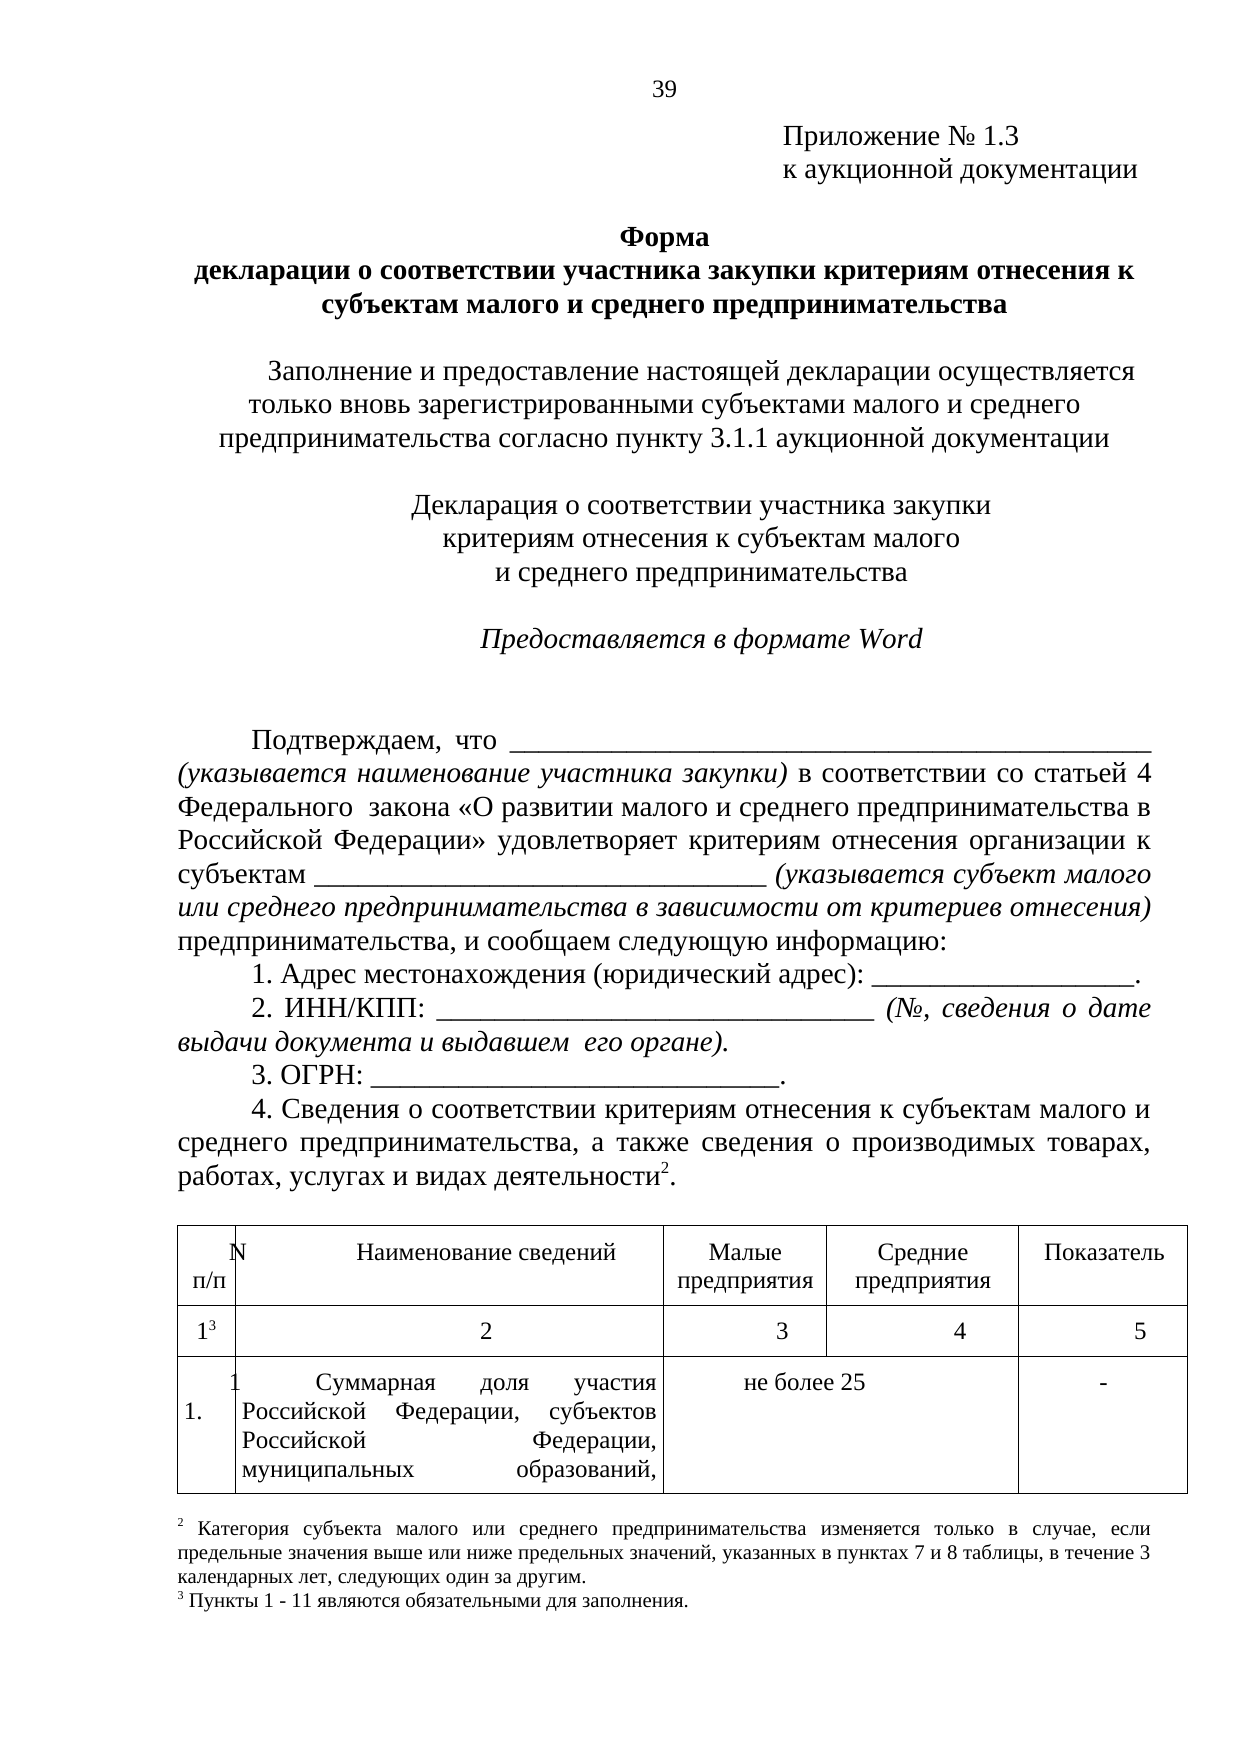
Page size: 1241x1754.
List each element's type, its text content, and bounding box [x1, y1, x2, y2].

table_cell 5 [1019, 1306, 1187, 1356]
table_header Средние предприятия [827, 1226, 1018, 1305]
table_cell не более 25 [664, 1357, 1018, 1493]
table_cell 4 [827, 1306, 1018, 1356]
table_header Наименование сведений [236, 1226, 663, 1305]
text к аукционной документации [783, 152, 1152, 185]
table_header N п/п [178, 1226, 235, 1305]
table_cell 1 [178, 1306, 235, 1356]
text Декларация о соответствии участника закупки [177, 487, 1152, 521]
text Заполнение и предоставление настоящей декларации осуществляется только вновь зарегистрированными субъектами малого и среднего предпринимательства согласно пункту 3.1.1 аукционной документации [177, 353, 1152, 453]
table_cell - [1019, 1357, 1187, 1493]
text и среднего предпринимательства [177, 554, 1152, 588]
text декларации о соответствии участника закупки критериям отнесения к субъектам малого и среднего предпринимательства [177, 252, 1152, 319]
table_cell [236, 1357, 663, 1493]
table_header Показатель [1019, 1226, 1187, 1305]
table_header Малые предприятия [664, 1226, 826, 1305]
text Приложение № 1.3 [783, 118, 1152, 152]
text Предоставляется в формате Word [177, 621, 1152, 655]
table_cell 3 [664, 1306, 826, 1356]
text 1. Адрес местонахождения (юридический адрес): __________________. [177, 957, 1152, 990]
text 4. Сведения о соответствии критериям отнесения к субъектам малого и среднего предпринимательства, а также сведения о производимых товарах, работах, услугах и видах деятельности. [177, 1091, 1152, 1191]
text 3. ОГРН: ____________________________. [177, 1057, 1152, 1091]
table_cell 11. [178, 1357, 235, 1493]
text Форма [177, 219, 1152, 252]
text Подтверждаем, что ____________________________________________ (указывается наименование участника закупки) в соответствии со статьей 4 Федерального закона «О развитии малого и среднего предпринимательства в Российской Федерации» удовлетворяет критериям отнесения организации к субъектам _______________________________ (указывается субъект малого или среднего предпринимательства в зависимости от критериев отнесения) предпринимательства, и сообщаем следующую информацию: [177, 722, 1152, 957]
table_cell 2 [236, 1306, 663, 1356]
text критериям отнесения к субъектам малого [177, 521, 1152, 554]
text 2. ИНН/КПП: ______________________________ (№, сведения о дате выдачи документа и выдавшем его органе). [177, 990, 1152, 1057]
